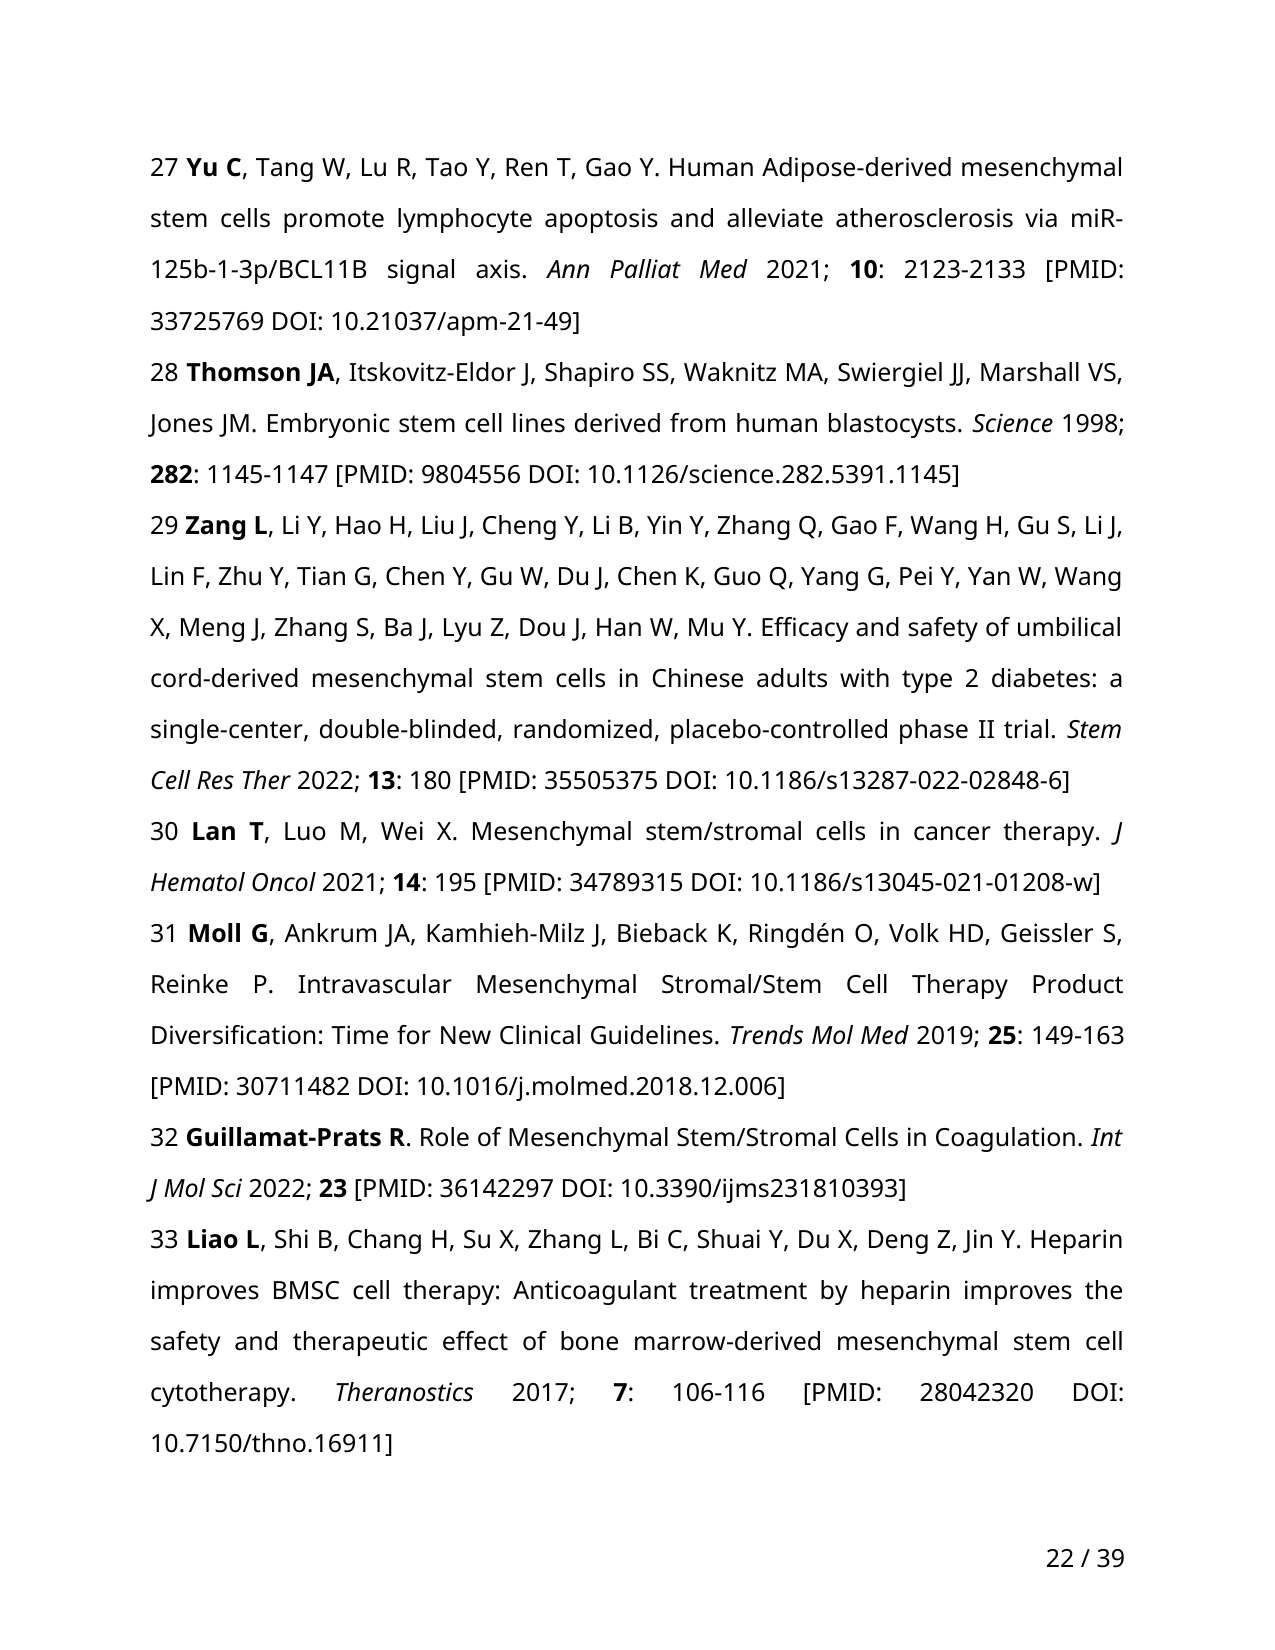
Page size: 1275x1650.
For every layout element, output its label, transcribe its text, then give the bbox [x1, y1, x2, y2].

text 28 Thomson JA, Itskovitz-Eldor J, Shapiro SS, Waknitz MA, Swiergiel JJ, Marshall VS, Jones JM. Embryonic stem cell lines derived from human blastocysts. Science 1998; 282: 1145-1147 [PMID: 9804556 DOI: 10.1126/science.282.5391.1145] [150, 354, 1125, 490]
text 31 Moll G, Ankrum JA, Kamhieh-Milz J, Bieback K, Ringdén O, Volk HD, Geissler S, Reinke P. Intravascular Mesenchymal Stromal/Stem Cell Therapy Product Diversification: Time for New Clinical Guidelines. Trends Mol Med 2019; 25: 149-163 [PMID: 30711482 DOI: 10.1016/j.molmed.2018.12.006] [150, 916, 1125, 1103]
text 30 Lan T, Luo M, Wei X. Mesenchymal stem/stromal cells in cancer therapy. J Hematol Oncol 2021; 14: 195 [PMID: 34789315 DOI: 10.1186/s13045-021-01208-w] [150, 813, 1125, 899]
text 29 Zang L, Li Y, Hao H, Liu J, Cheng Y, Li B, Yin Y, Zhang Q, Gao F, Wang H, Gu S, Li J, Lin F, Zhu Y, Tian G, Chen Y, Gu W, Du J, Chen K, Guo Q, Yang G, Pei Y, Yan W, Wang X, Meng J, Zhang S, Ba J, Lyu Z, Dou J, Han W, Mu Y. Efficacy and safety of umbilical cord-derived mesenchymal stem cells in Chinese adults with type 2 diabetes: a single-center, double-blinded, randomized, placebo-controlled phase II trial. Stem Cell Res Ther 2022; 13: 180 [PMID: 35505375 DOI: 10.1186/s13287-022-02848-6] [150, 507, 1125, 797]
text 32 Guillamat-Prats R. Role of Mesenchymal Stem/Stromal Cells in Coagulation. Int J Mol Sci 2022; 23 [PMID: 36142297 DOI: 10.3390/ijms231810393] [150, 1120, 1125, 1205]
text 27 Yu C, Tang W, Lu R, Tao Y, Ren T, Gao Y. Human Adipose-derived mesenchymal stem cells promote lymphocyte apoptosis and alleviate atherosclerosis via miR-125b-1-3p/BCL11B signal axis. Ann Palliat Med 2021; 10: 2123-2133 [PMID: 33725769 DOI: 10.21037/apm-21-49] [150, 150, 1125, 337]
text 33 Liao L, Shi B, Chang H, Su X, Zhang L, Bi C, Shuai Y, Du X, Deng Z, Jin Y. Heparin improves BMSC cell therapy: Anticoagulant treatment by heparin improves the safety and therapeutic effect of bone marrow-derived mesenchymal stem cell cytotherapy. Theranostics 2017; 7: 106-116 [PMID: 28042320 DOI: 10.7150/thno.16911] [150, 1222, 1125, 1460]
